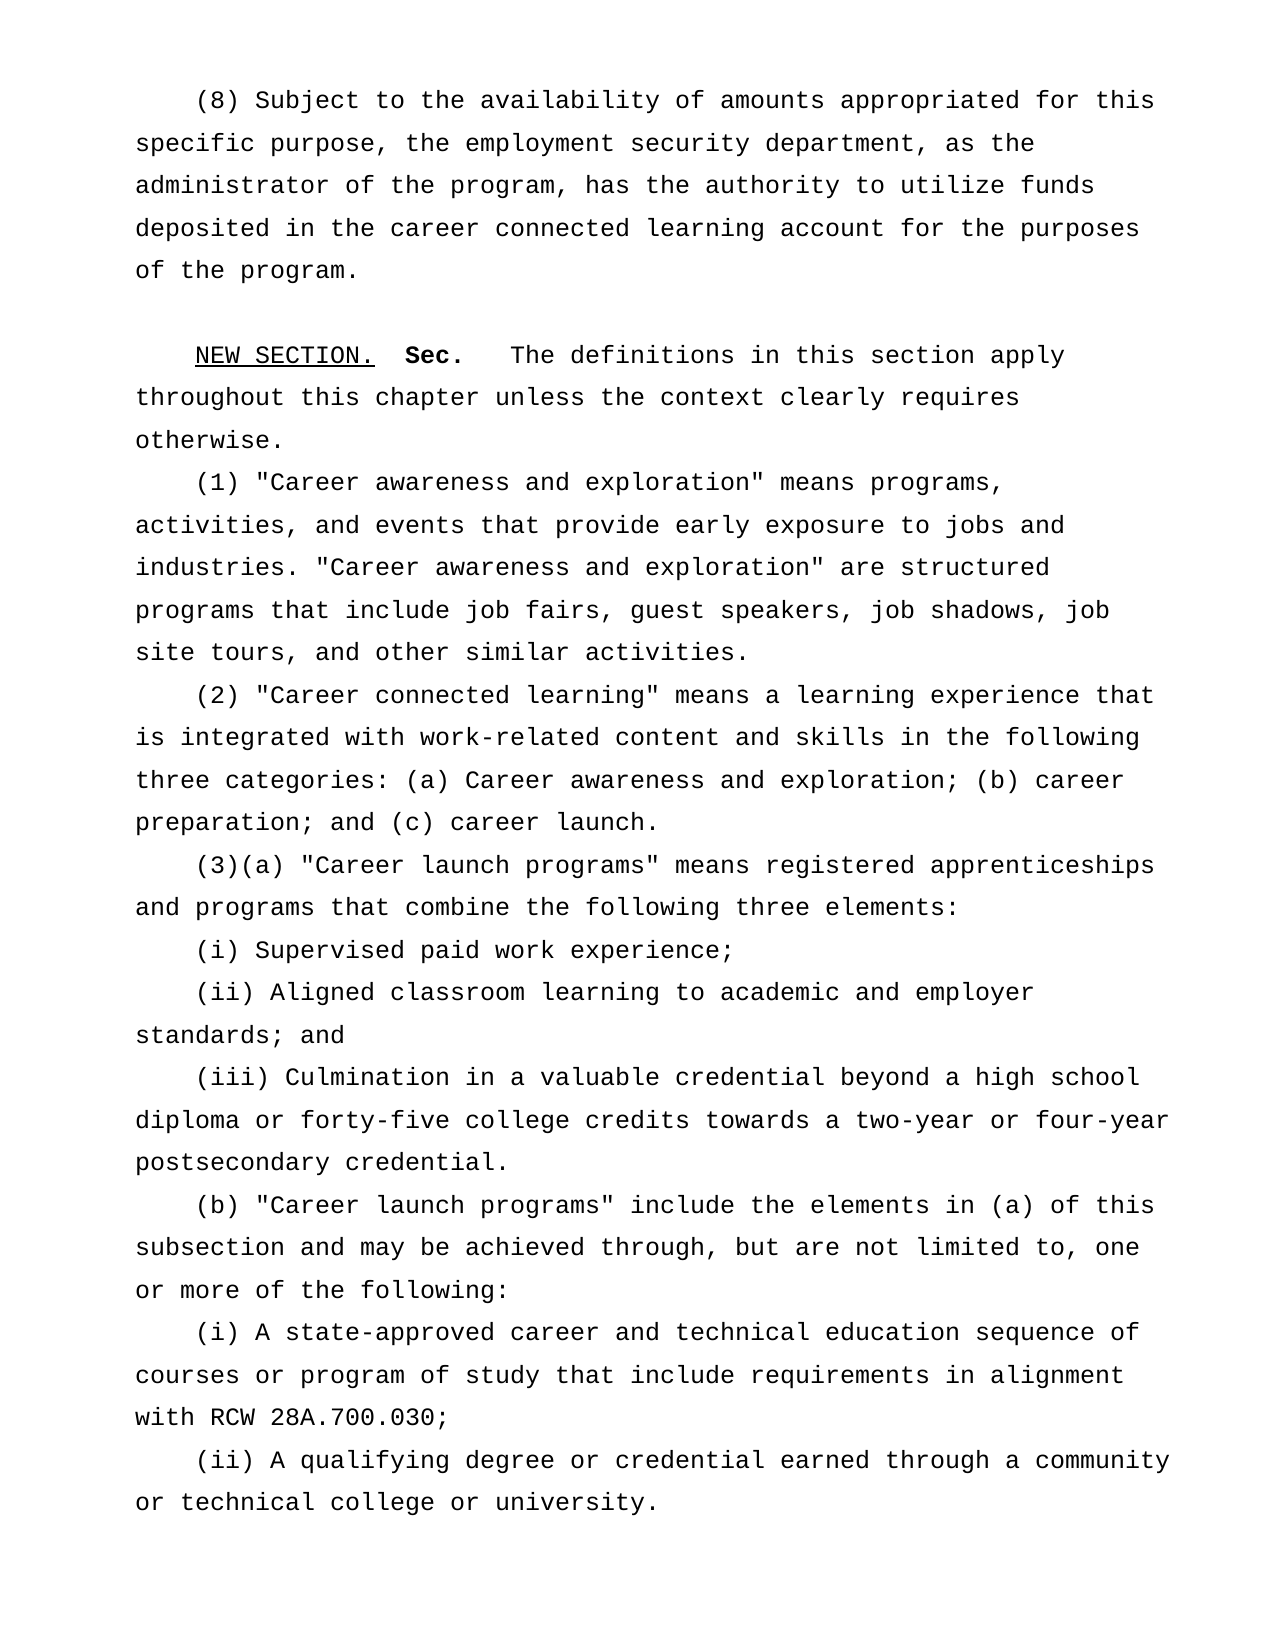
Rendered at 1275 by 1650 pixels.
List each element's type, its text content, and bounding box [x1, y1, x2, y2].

text (i) Supervised paid work experience; [135, 924, 1170, 967]
text (2) "Career connected learning" means a learning experience that is integrated with work-related content and skills in the following three categories: (a) Career awareness and exploration; (b) career preparation; and (c) career launch. [135, 669, 1170, 839]
text (b) "Career launch programs" include the elements in (a) of this subsection and may be achieved through, but are not limited to, one or more of the following: [135, 1179, 1170, 1307]
text NEW SECTION. Sec. The definitions in this section apply throughout this chapter unless the context clearly requires otherwise. [135, 329, 1170, 457]
text (1) "Career awareness and exploration" means programs, activities, and events that provide early exposure to jobs and industries. "Career awareness and exploration" are structured programs that include job fairs, guest speakers, job shadows, job site tours, and other similar activities. [135, 457, 1170, 669]
text (i) A state-approved career and technical education sequence of courses or program of study that include requirements in alignment with RCW 28A.700.030; [135, 1307, 1170, 1434]
text (ii) Aligned classroom learning to academic and employer standards; and [135, 967, 1170, 1052]
text (8) Subject to the availability of amounts appropriated for this specific purpose, the employment security department, as the administrator of the program, has the authority to utilize funds deposited in the career connected learning account for the purposes of the program. [135, 75, 1170, 287]
text (ii) A qualifying degree or credential earned through a community or technical college or university. [135, 1434, 1170, 1519]
text (iii) Culmination in a valuable credential beyond a high school diploma or forty-five college credits towards a two-year or four-year postsecondary credential. [135, 1052, 1170, 1179]
text (3)(a) "Career launch programs" means registered apprenticeships and programs that combine the following three elements: [135, 839, 1170, 924]
